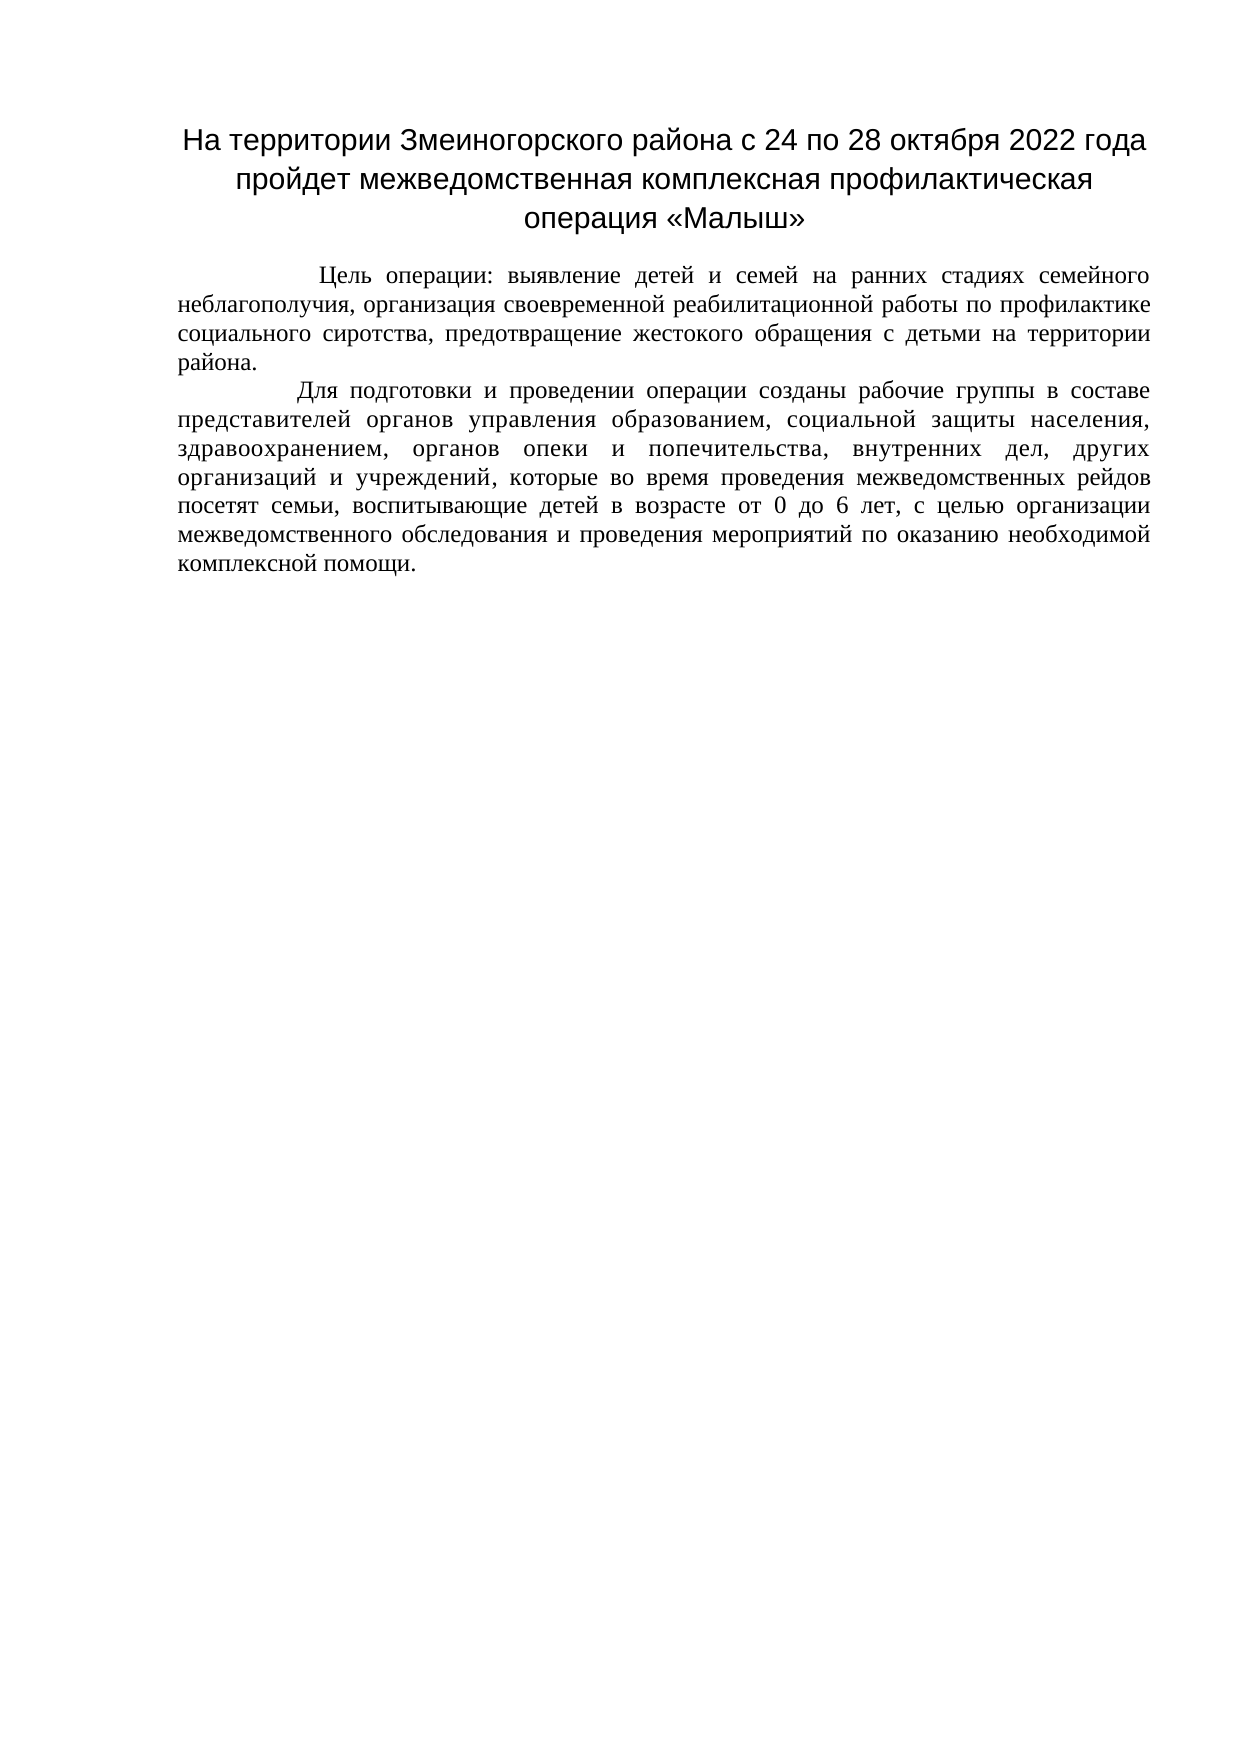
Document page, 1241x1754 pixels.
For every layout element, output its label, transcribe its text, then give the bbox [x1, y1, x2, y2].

text На территории Змеиногорского района с 24 по 28 октября 2022 года пройдет межведомственная комплексная профилактическая операция «Малыш» [177, 118, 1152, 235]
text Для подготовки и проведении операции созданы рабочие группы в составе представителей органов управления образованием, социальной защиты населения, здравоохранением, органов опеки и попечительства, внутренних дел, других организаций и учреждений, которые во время проведения межведомственных рейдов посетят семьи, воспитывающие детей в возрасте от 0 до 6 лет, с целью организации межведомственного обследования и проведения мероприятий по оказанию необходимой комплексной помощи. [177, 376, 1152, 577]
text Цель операции: выявление детей и семей на ранних стадиях семейного неблагополучия, организация своевременной реабилитационной работы по профилактике социального сиротства, предотвращение жестокого обращения с детьми на территории района. [177, 261, 1152, 376]
